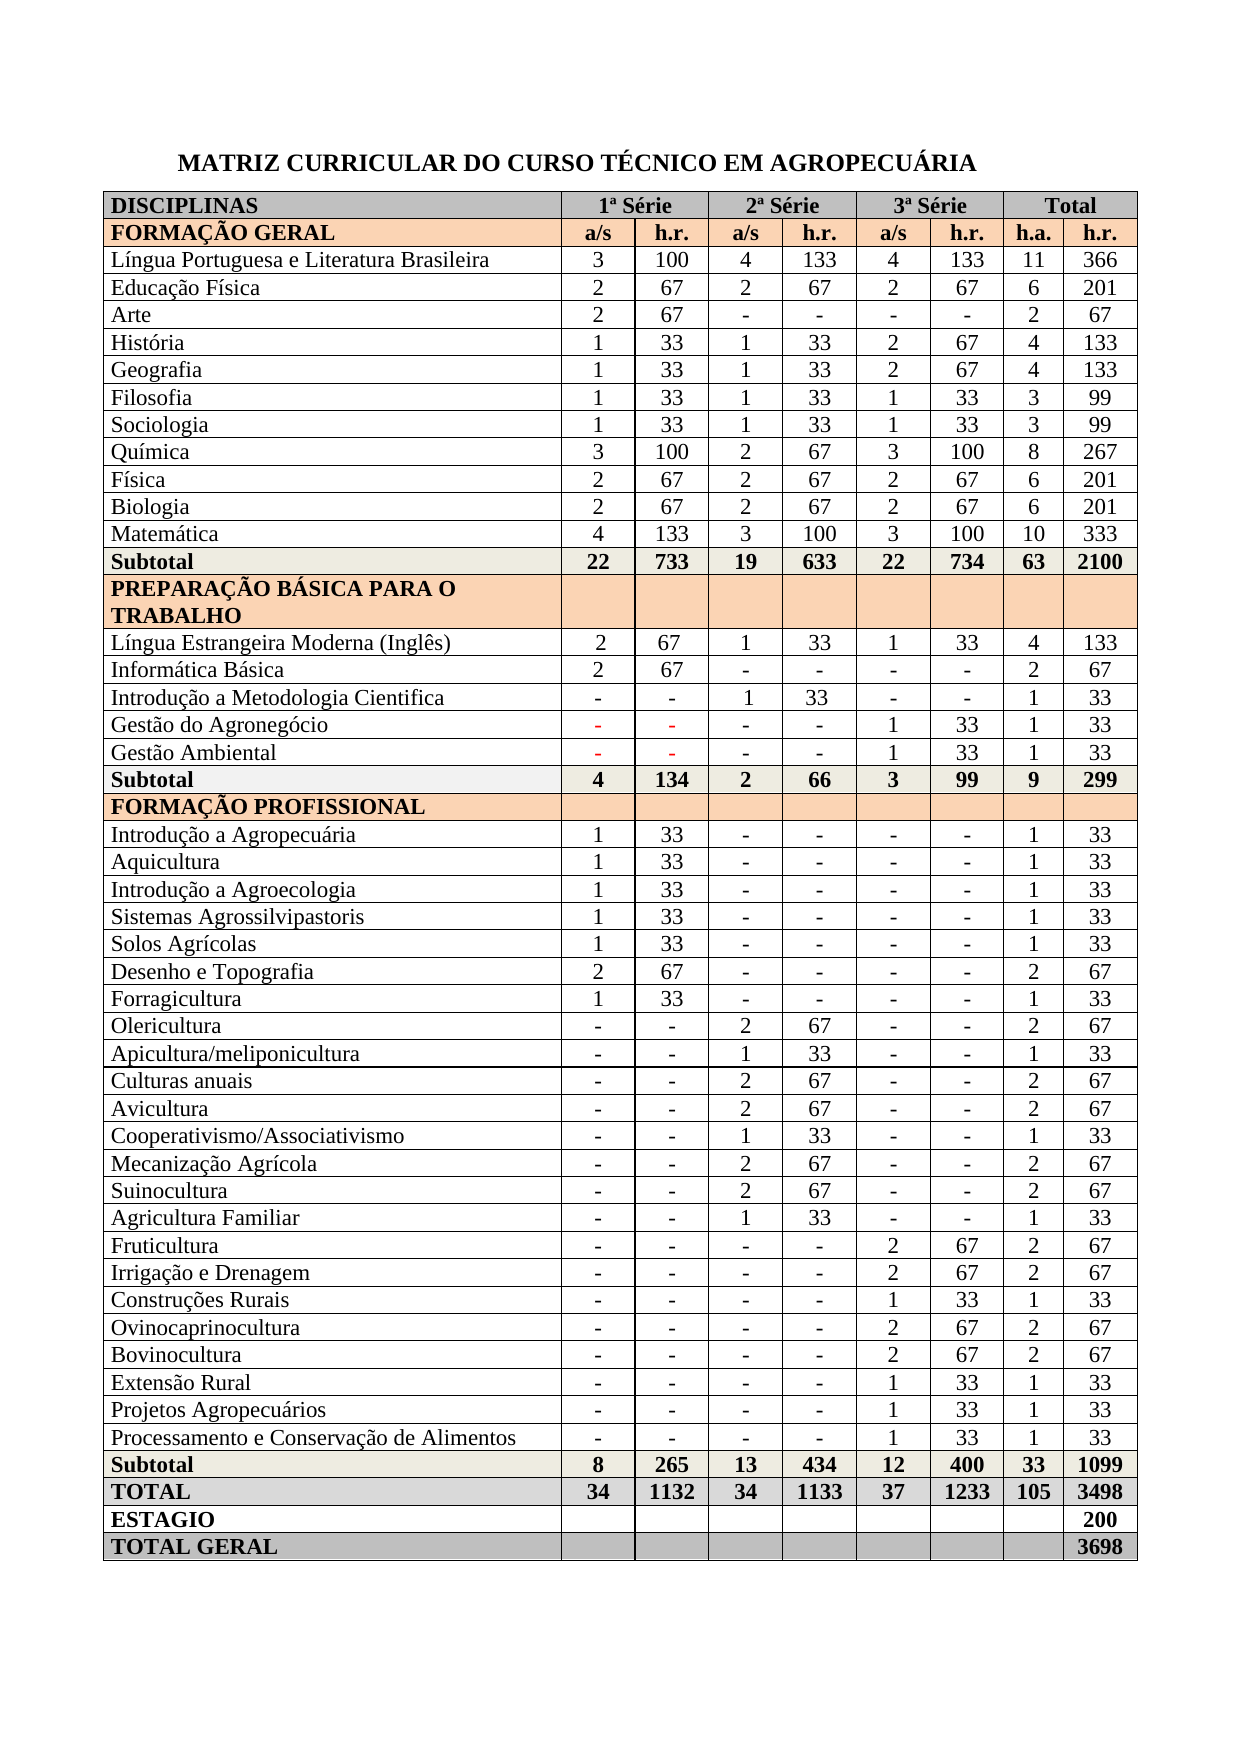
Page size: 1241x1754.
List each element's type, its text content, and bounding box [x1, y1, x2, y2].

table_cell 67 [636, 301, 708, 328]
table_cell Biologia [104, 493, 561, 519]
table_cell Projetos Agropecuários [104, 1396, 561, 1422]
table_cell 33 [636, 848, 708, 874]
table_cell TOTAL GERAL [104, 1533, 561, 1559]
table_cell 4 [709, 247, 782, 273]
table_cell 34 [562, 1478, 634, 1505]
table_header Total [1004, 192, 1137, 218]
table_cell h.r. [1064, 219, 1137, 246]
table_cell 2 [1004, 1150, 1063, 1176]
table_cell 133 [636, 521, 708, 547]
table_cell PREPARAÇÃO BÁSICA PARA O TRABALHO [104, 575, 561, 628]
table_cell - [636, 711, 708, 738]
table_cell [931, 794, 1003, 820]
table_cell - [857, 1095, 930, 1121]
table_cell 33 [1064, 930, 1137, 957]
table_cell - [783, 656, 856, 683]
table_cell 1 [709, 329, 782, 355]
table_cell 33 [636, 821, 708, 847]
table_cell Forragicultura [104, 985, 561, 1012]
table_cell - [783, 903, 856, 929]
table_cell 33 [636, 876, 708, 902]
table_cell 1 [1004, 739, 1063, 765]
table_cell 67 [931, 1232, 1003, 1258]
table_cell 1133 [783, 1478, 856, 1505]
table_cell 11 [1004, 247, 1063, 273]
table_cell 3 [562, 438, 634, 465]
table_cell 1099 [1064, 1451, 1137, 1477]
table_cell 2 [857, 1341, 930, 1368]
table_cell Agricultura Familiar [104, 1204, 561, 1231]
table_cell - [636, 1013, 708, 1039]
table_cell 1132 [636, 1478, 708, 1505]
table_cell 633 [783, 548, 856, 574]
table_cell 33 [931, 1396, 1003, 1422]
table_cell - [562, 1068, 634, 1094]
table_cell 33 [1064, 739, 1137, 765]
table_cell 33 [783, 384, 856, 410]
table_cell 1 [709, 384, 782, 410]
table_cell 1 [562, 384, 634, 410]
table_cell - [783, 1369, 856, 1395]
table_cell - [857, 1013, 930, 1039]
table_cell 1 [857, 1287, 930, 1313]
table_cell 434 [783, 1451, 856, 1477]
table_cell 33 [931, 384, 1003, 410]
table_cell - [931, 848, 1003, 874]
table_cell 733 [636, 548, 708, 574]
table_cell 734 [931, 548, 1003, 574]
table_cell 12 [857, 1451, 930, 1477]
table_cell 67 [636, 493, 708, 519]
table_cell - [783, 1287, 856, 1313]
table_cell 67 [1064, 1259, 1137, 1286]
table_cell 133 [1064, 329, 1137, 355]
table_cell Desenho e Topografia [104, 958, 561, 984]
table_cell 1 [562, 848, 634, 874]
table_cell 33 [783, 1040, 856, 1066]
table_cell 67 [783, 1150, 856, 1176]
table_cell - [636, 1424, 708, 1450]
table_cell 67 [931, 329, 1003, 355]
table_cell - [562, 684, 634, 710]
table_cell - [636, 1150, 708, 1176]
table_cell - [562, 1259, 634, 1286]
table_cell 2 [562, 493, 634, 519]
table_cell 2 [709, 1150, 782, 1176]
table_cell 100 [783, 521, 856, 547]
table_cell - [709, 985, 782, 1012]
table_cell - [931, 1095, 1003, 1121]
table_cell 2 [709, 1095, 782, 1121]
table_cell 105 [1004, 1478, 1063, 1505]
table_cell [636, 1533, 708, 1559]
table_cell 67 [931, 466, 1003, 492]
table_cell - [562, 711, 634, 738]
table_cell 1 [709, 1040, 782, 1066]
table_cell 1 [857, 711, 930, 738]
table_cell 134 [636, 766, 708, 792]
table_cell Química [104, 438, 561, 465]
table_cell 1 [857, 1369, 930, 1395]
table_cell 67 [636, 629, 708, 655]
table_cell 67 [931, 1259, 1003, 1286]
table_cell 33 [1064, 1396, 1137, 1422]
table_cell - [931, 684, 1003, 710]
table_cell 67 [1064, 301, 1137, 328]
table_cell - [709, 1424, 782, 1450]
table_cell - [857, 1204, 930, 1231]
table_cell 2 [709, 1177, 782, 1203]
table_cell [1004, 794, 1063, 820]
table_cell - [636, 1314, 708, 1340]
table_cell Língua Portuguesa e Literatura Brasileira [104, 247, 561, 273]
table_cell 2 [709, 766, 782, 792]
table_cell - [709, 301, 782, 328]
table_cell 1 [1004, 684, 1063, 710]
table_cell - [931, 1204, 1003, 1231]
table_cell 33 [1064, 985, 1137, 1012]
table_cell - [709, 1369, 782, 1395]
table_cell - [783, 1341, 856, 1368]
table_cell - [931, 821, 1003, 847]
table_cell 3 [562, 247, 634, 273]
table_cell Subtotal [104, 1451, 561, 1477]
table_cell 100 [636, 438, 708, 465]
table_cell [857, 575, 930, 628]
table_cell - [709, 1314, 782, 1340]
table_cell - [562, 1122, 634, 1148]
table_cell [1004, 575, 1063, 628]
table_cell 2 [562, 656, 634, 683]
table_cell 100 [931, 438, 1003, 465]
table_cell - [931, 301, 1003, 328]
table_cell [562, 794, 634, 820]
table_cell 33 [636, 903, 708, 929]
table_cell 2 [857, 329, 930, 355]
table_cell - [636, 1177, 708, 1203]
table_cell - [931, 876, 1003, 902]
table_cell Física [104, 466, 561, 492]
table_cell 1 [562, 411, 634, 437]
table_cell [783, 575, 856, 628]
table_cell 67 [931, 493, 1003, 519]
table_cell [636, 1506, 708, 1532]
table_cell Avicultura [104, 1095, 561, 1121]
table_cell 6 [1004, 274, 1063, 300]
table_cell - [931, 985, 1003, 1012]
table_cell - [562, 1232, 634, 1258]
table_cell 1 [1004, 821, 1063, 847]
table_cell [709, 575, 782, 628]
table_cell Introdução a Agropecuária [104, 821, 561, 847]
table_cell 67 [636, 274, 708, 300]
table_cell 2 [857, 1314, 930, 1340]
table_cell - [562, 1341, 634, 1368]
table_cell - [709, 930, 782, 957]
table_cell - [709, 903, 782, 929]
table_cell 33 [1064, 821, 1137, 847]
table_cell 265 [636, 1451, 708, 1477]
table_cell - [857, 684, 930, 710]
table_cell 2 [562, 301, 634, 328]
table_cell ESTAGIO [104, 1506, 561, 1532]
table_cell [636, 794, 708, 820]
table_cell 3 [857, 766, 930, 792]
table_cell FORMAÇÃO PROFISSIONAL [104, 794, 561, 820]
table_cell 4 [857, 247, 930, 273]
table_cell Apicultura/meliponicultura [104, 1040, 561, 1066]
table_cell 33 [931, 711, 1003, 738]
table_cell 1 [709, 1204, 782, 1231]
table_cell 19 [709, 548, 782, 574]
table_cell 1 [1004, 1369, 1063, 1395]
table_cell 33 [636, 411, 708, 437]
table_cell 1 [1004, 903, 1063, 929]
table_cell - [636, 1232, 708, 1258]
table_cell 1 [1004, 985, 1063, 1012]
table_cell 33 [1064, 1287, 1137, 1313]
table_cell 2100 [1064, 548, 1137, 574]
table_cell 67 [1064, 1341, 1137, 1368]
table_cell História [104, 329, 561, 355]
table_cell [562, 575, 634, 628]
table_cell Gestão do Agronegócio [104, 711, 561, 738]
table_cell 133 [1064, 356, 1137, 382]
table_cell TOTAL [104, 1478, 561, 1505]
table_cell - [709, 711, 782, 738]
table_cell - [857, 1150, 930, 1176]
table_cell 100 [636, 247, 708, 273]
table_cell 67 [783, 1013, 856, 1039]
table_cell 33 [1064, 1424, 1137, 1450]
table_cell 33 [1064, 1204, 1137, 1231]
table_cell 1 [562, 876, 634, 902]
table_cell 201 [1064, 493, 1137, 519]
table_cell - [636, 739, 708, 765]
table_cell 2 [857, 493, 930, 519]
table_cell [709, 1533, 782, 1559]
table_cell - [562, 1396, 634, 1422]
table_cell 1 [1004, 1040, 1063, 1066]
table_cell 400 [931, 1451, 1003, 1477]
table_cell - [783, 1259, 856, 1286]
table_cell 1 [709, 356, 782, 382]
table_cell - [562, 1177, 634, 1203]
table_cell - [709, 1259, 782, 1286]
table_cell - [931, 1068, 1003, 1094]
table_cell 9 [1004, 766, 1063, 792]
table_cell [783, 794, 856, 820]
table_cell 33 [636, 384, 708, 410]
table_cell Filosofia [104, 384, 561, 410]
table_cell 99 [931, 766, 1003, 792]
table_cell 2 [562, 274, 634, 300]
table_cell - [857, 1040, 930, 1066]
table_cell Geografia [104, 356, 561, 382]
table_cell Ovinocaprinocultura [104, 1314, 561, 1340]
table_cell 3 [1004, 411, 1063, 437]
table_cell 33 [636, 930, 708, 957]
table_cell - [857, 656, 930, 683]
table_cell Subtotal [104, 766, 561, 792]
table_cell 2 [857, 466, 930, 492]
table_cell - [857, 1068, 930, 1094]
table_cell [709, 794, 782, 820]
table_cell - [783, 739, 856, 765]
table_cell - [931, 1013, 1003, 1039]
table_cell 2 [562, 466, 634, 492]
table_cell 3498 [1064, 1478, 1137, 1505]
table_cell 4 [562, 521, 634, 547]
table_cell [1004, 1506, 1063, 1532]
table_cell h.r. [636, 219, 708, 246]
table_cell 33 [1064, 1040, 1137, 1066]
table_cell - [931, 1122, 1003, 1148]
table_cell - [636, 1259, 708, 1286]
table_cell - [857, 958, 930, 984]
table_cell - [562, 1204, 634, 1231]
table_cell - [783, 711, 856, 738]
table_cell Solos Agrícolas [104, 930, 561, 957]
table_cell 2 [709, 438, 782, 465]
table_cell Suinocultura [104, 1177, 561, 1203]
text MATRIZ CURRICULAR DO CURSO TÉCNICO EM AGROPECUÁRIA [177, 148, 1063, 176]
table_cell [709, 1506, 782, 1532]
table_cell 2 [709, 493, 782, 519]
table_cell 2 [857, 274, 930, 300]
table_cell 1 [1004, 930, 1063, 957]
table_cell 2 [709, 1068, 782, 1094]
table_cell 2 [1004, 958, 1063, 984]
table_cell 67 [783, 1068, 856, 1094]
table_cell - [562, 1314, 634, 1340]
table_cell 67 [1064, 1068, 1137, 1094]
table_cell 67 [1064, 1177, 1137, 1203]
table_cell 99 [1064, 411, 1137, 437]
table_cell - [636, 1095, 708, 1121]
table_cell 1 [857, 384, 930, 410]
table_cell - [562, 1040, 634, 1066]
table_cell 66 [783, 766, 856, 792]
table_cell 3 [1004, 384, 1063, 410]
table_cell - [783, 848, 856, 874]
table_cell 1 [562, 930, 634, 957]
table_cell 33 [931, 739, 1003, 765]
table_cell Sociologia [104, 411, 561, 437]
table_cell 1 [562, 356, 634, 382]
table_cell - [709, 958, 782, 984]
table_cell Subtotal [104, 548, 561, 574]
table_cell - [783, 1232, 856, 1258]
table_cell 3 [709, 521, 782, 547]
table_cell 4 [1004, 629, 1063, 655]
table_cell - [562, 1150, 634, 1176]
table_cell 1 [857, 1424, 930, 1450]
table_cell Fruticultura [104, 1232, 561, 1258]
table_cell 33 [931, 1287, 1003, 1313]
table_cell - [857, 1122, 930, 1148]
table_cell - [562, 1424, 634, 1450]
table_cell 1233 [931, 1478, 1003, 1505]
table_cell [783, 1533, 856, 1559]
table_cell 67 [1064, 1232, 1137, 1258]
table_cell - [636, 1287, 708, 1313]
table_cell [857, 1533, 930, 1559]
table_cell h.r. [931, 219, 1003, 246]
table_cell 22 [857, 548, 930, 574]
table_cell [1004, 1533, 1063, 1559]
table_cell [636, 575, 708, 628]
table_cell - [562, 739, 634, 765]
table_cell 1 [857, 1396, 930, 1422]
table_cell 33 [783, 684, 856, 710]
table_cell 133 [1064, 629, 1137, 655]
table_cell 201 [1064, 274, 1137, 300]
table_cell [857, 1506, 930, 1532]
table_cell - [636, 684, 708, 710]
table_cell a/s [562, 219, 634, 246]
table_cell 3698 [1064, 1533, 1137, 1559]
table_cell 37 [857, 1478, 930, 1505]
table_cell 33 [931, 1369, 1003, 1395]
table_cell 67 [783, 1177, 856, 1203]
table_cell 2 [709, 274, 782, 300]
table_cell Sistemas Agrossilvipastoris [104, 903, 561, 929]
table_cell 1 [1004, 711, 1063, 738]
table_cell 33 [1064, 876, 1137, 902]
table_cell - [857, 985, 930, 1012]
table_cell - [783, 821, 856, 847]
table_cell - [857, 301, 930, 328]
table_cell 3 [857, 438, 930, 465]
table_cell 1 [857, 411, 930, 437]
table_cell 67 [783, 438, 856, 465]
table_cell a/s [857, 219, 930, 246]
table_cell - [931, 1177, 1003, 1203]
table_cell - [562, 1095, 634, 1121]
table_cell Bovinocultura [104, 1341, 561, 1368]
table_cell 67 [1064, 1095, 1137, 1121]
table_cell 1 [709, 1122, 782, 1148]
table_cell 2 [709, 466, 782, 492]
table_cell 1 [562, 821, 634, 847]
table_cell 67 [931, 274, 1003, 300]
table_cell 366 [1064, 247, 1137, 273]
table_cell 33 [1064, 711, 1137, 738]
table_cell 33 [931, 629, 1003, 655]
table_cell 2 [562, 958, 634, 984]
table_cell - [709, 1396, 782, 1422]
table_cell - [783, 1396, 856, 1422]
table_cell 2 [857, 356, 930, 382]
table_cell Cooperativismo/Associativismo [104, 1122, 561, 1148]
table_cell 33 [636, 985, 708, 1012]
table_cell - [931, 1150, 1003, 1176]
table_cell 2 [1004, 1177, 1063, 1203]
table_cell 200 [1064, 1506, 1137, 1532]
table_cell 33 [783, 629, 856, 655]
table_cell 67 [1064, 1314, 1137, 1340]
table_cell 33 [783, 411, 856, 437]
table_cell [931, 575, 1003, 628]
table_cell [562, 1533, 634, 1559]
table_cell - [709, 1232, 782, 1258]
table_cell - [709, 821, 782, 847]
table_cell 33 [1004, 1451, 1063, 1477]
table_cell FORMAÇÃO GERAL [104, 219, 561, 246]
table_cell - [783, 985, 856, 1012]
table_cell 67 [783, 466, 856, 492]
table_cell 33 [636, 356, 708, 382]
table_cell 1 [1004, 876, 1063, 902]
table_cell - [562, 1287, 634, 1313]
table_cell 34 [709, 1478, 782, 1505]
table_cell 67 [783, 274, 856, 300]
table_cell [857, 794, 930, 820]
table_cell - [783, 958, 856, 984]
table_cell 1 [1004, 1204, 1063, 1231]
table_cell - [931, 1040, 1003, 1066]
table_cell - [562, 1013, 634, 1039]
table_cell 1 [709, 411, 782, 437]
table_cell - [709, 876, 782, 902]
table_cell 67 [636, 958, 708, 984]
table_cell 67 [931, 1341, 1003, 1368]
table_cell 33 [931, 411, 1003, 437]
table_cell - [636, 1396, 708, 1422]
table_cell 2 [1004, 1095, 1063, 1121]
table_cell Matemática [104, 521, 561, 547]
table_cell 67 [1064, 958, 1137, 984]
table_cell 99 [1064, 384, 1137, 410]
table_cell 2 [1004, 1259, 1063, 1286]
table_cell - [783, 1424, 856, 1450]
table_cell 63 [1004, 548, 1063, 574]
table_cell 4 [1004, 329, 1063, 355]
table_cell Introdução a Agroecologia [104, 876, 561, 902]
table_header DISCIPLINAS [104, 192, 561, 218]
table_cell Culturas anuais [104, 1068, 561, 1094]
table_cell 2 [562, 629, 634, 655]
table_cell - [931, 903, 1003, 929]
table_cell - [931, 656, 1003, 683]
table_cell - [636, 1122, 708, 1148]
table_cell 201 [1064, 466, 1137, 492]
table_cell 33 [1064, 848, 1137, 874]
table_cell - [636, 1369, 708, 1395]
table_cell 1 [1004, 1287, 1063, 1313]
table_cell 333 [1064, 521, 1137, 547]
table_cell [562, 1506, 634, 1532]
table_cell 4 [562, 766, 634, 792]
table_cell 33 [1064, 903, 1137, 929]
table_cell 67 [636, 656, 708, 683]
table_cell 1 [709, 684, 782, 710]
table_cell - [783, 930, 856, 957]
table_cell - [857, 930, 930, 957]
table_cell 6 [1004, 493, 1063, 519]
table_cell 2 [857, 1232, 930, 1258]
table_cell 1 [1004, 1122, 1063, 1148]
table_cell - [636, 1204, 708, 1231]
table_cell 133 [783, 247, 856, 273]
table_cell 2 [1004, 1068, 1063, 1094]
table_cell 33 [1064, 684, 1137, 710]
table_cell - [857, 903, 930, 929]
table_cell 67 [636, 466, 708, 492]
table_cell [1064, 575, 1137, 628]
table_cell 2 [1004, 1314, 1063, 1340]
table_cell 2 [857, 1259, 930, 1286]
table_cell 299 [1064, 766, 1137, 792]
table_cell - [857, 821, 930, 847]
table_cell 1 [709, 629, 782, 655]
table_cell Irrigação e Drenagem [104, 1259, 561, 1286]
table_cell 22 [562, 548, 634, 574]
table_cell Olericultura [104, 1013, 561, 1039]
table_cell 33 [783, 329, 856, 355]
table_cell 2 [1004, 1232, 1063, 1258]
table_cell - [857, 848, 930, 874]
table_cell 67 [1064, 1013, 1137, 1039]
table_cell 1 [562, 329, 634, 355]
table_cell 267 [1064, 438, 1137, 465]
table_cell Aquicultura [104, 848, 561, 874]
table_cell 67 [783, 1095, 856, 1121]
table_cell 67 [783, 493, 856, 519]
table_cell [931, 1506, 1003, 1532]
table_cell Introdução a Metodologia Cientifica [104, 684, 561, 710]
table_cell 2 [1004, 1013, 1063, 1039]
table_cell 2 [1004, 1341, 1063, 1368]
table_cell - [783, 301, 856, 328]
table_cell 33 [783, 1204, 856, 1231]
table_cell 8 [562, 1451, 634, 1477]
table_cell 1 [562, 903, 634, 929]
table_cell - [636, 1040, 708, 1066]
table_cell - [931, 958, 1003, 984]
table_cell Mecanização Agrícola [104, 1150, 561, 1176]
table_cell [931, 1533, 1003, 1559]
table_cell 2 [1004, 656, 1063, 683]
table_cell 33 [783, 356, 856, 382]
table_cell - [709, 848, 782, 874]
table_cell 33 [783, 1122, 856, 1148]
table_cell Arte [104, 301, 561, 328]
table_cell 133 [931, 247, 1003, 273]
table_header 1ª Série [562, 192, 708, 218]
table_cell a/s [709, 219, 782, 246]
table_header 2ª Série [709, 192, 856, 218]
table_cell 1 [857, 629, 930, 655]
table_cell 33 [931, 1424, 1003, 1450]
table_cell - [857, 1177, 930, 1203]
table_cell 3 [857, 521, 930, 547]
table_cell 100 [931, 521, 1003, 547]
table_cell 67 [931, 356, 1003, 382]
table_cell Construções Rurais [104, 1287, 561, 1313]
table_cell 2 [1004, 301, 1063, 328]
table_cell Processamento e Conservação de Alimentos [104, 1424, 561, 1450]
table_cell [783, 1506, 856, 1532]
table_cell Educação Física [104, 274, 561, 300]
table_cell 8 [1004, 438, 1063, 465]
table_cell - [709, 739, 782, 765]
table_cell Gestão Ambiental [104, 739, 561, 765]
table_cell - [709, 1341, 782, 1368]
table_cell Extensão Rural [104, 1369, 561, 1395]
table_cell 13 [709, 1451, 782, 1477]
table_cell 33 [1064, 1369, 1137, 1395]
table_cell 10 [1004, 521, 1063, 547]
table_cell - [857, 876, 930, 902]
table_cell 1 [857, 739, 930, 765]
table_cell 67 [1064, 656, 1137, 683]
table_cell - [562, 1369, 634, 1395]
table_cell 67 [931, 1314, 1003, 1340]
table_cell - [783, 1314, 856, 1340]
table_cell - [636, 1068, 708, 1094]
table_cell 1 [562, 985, 634, 1012]
table_cell 67 [1064, 1150, 1137, 1176]
table_cell 1 [1004, 1424, 1063, 1450]
table_cell Informática Básica [104, 656, 561, 683]
table_cell - [783, 876, 856, 902]
table_cell 1 [1004, 1396, 1063, 1422]
table_cell 6 [1004, 466, 1063, 492]
table_cell 1 [1004, 848, 1063, 874]
table_cell 2 [709, 1013, 782, 1039]
table_cell Língua Estrangeira Moderna (Inglês) [104, 629, 561, 655]
table_cell 33 [636, 329, 708, 355]
table_cell 4 [1004, 356, 1063, 382]
table_cell - [709, 656, 782, 683]
table_cell [1064, 794, 1137, 820]
table_cell 33 [1064, 1122, 1137, 1148]
table_cell h.a. [1004, 219, 1063, 246]
table_cell - [931, 930, 1003, 957]
table_header 3ª Série [857, 192, 1003, 218]
table_cell - [636, 1341, 708, 1368]
table_cell h.r. [783, 219, 856, 246]
table_cell - [709, 1287, 782, 1313]
